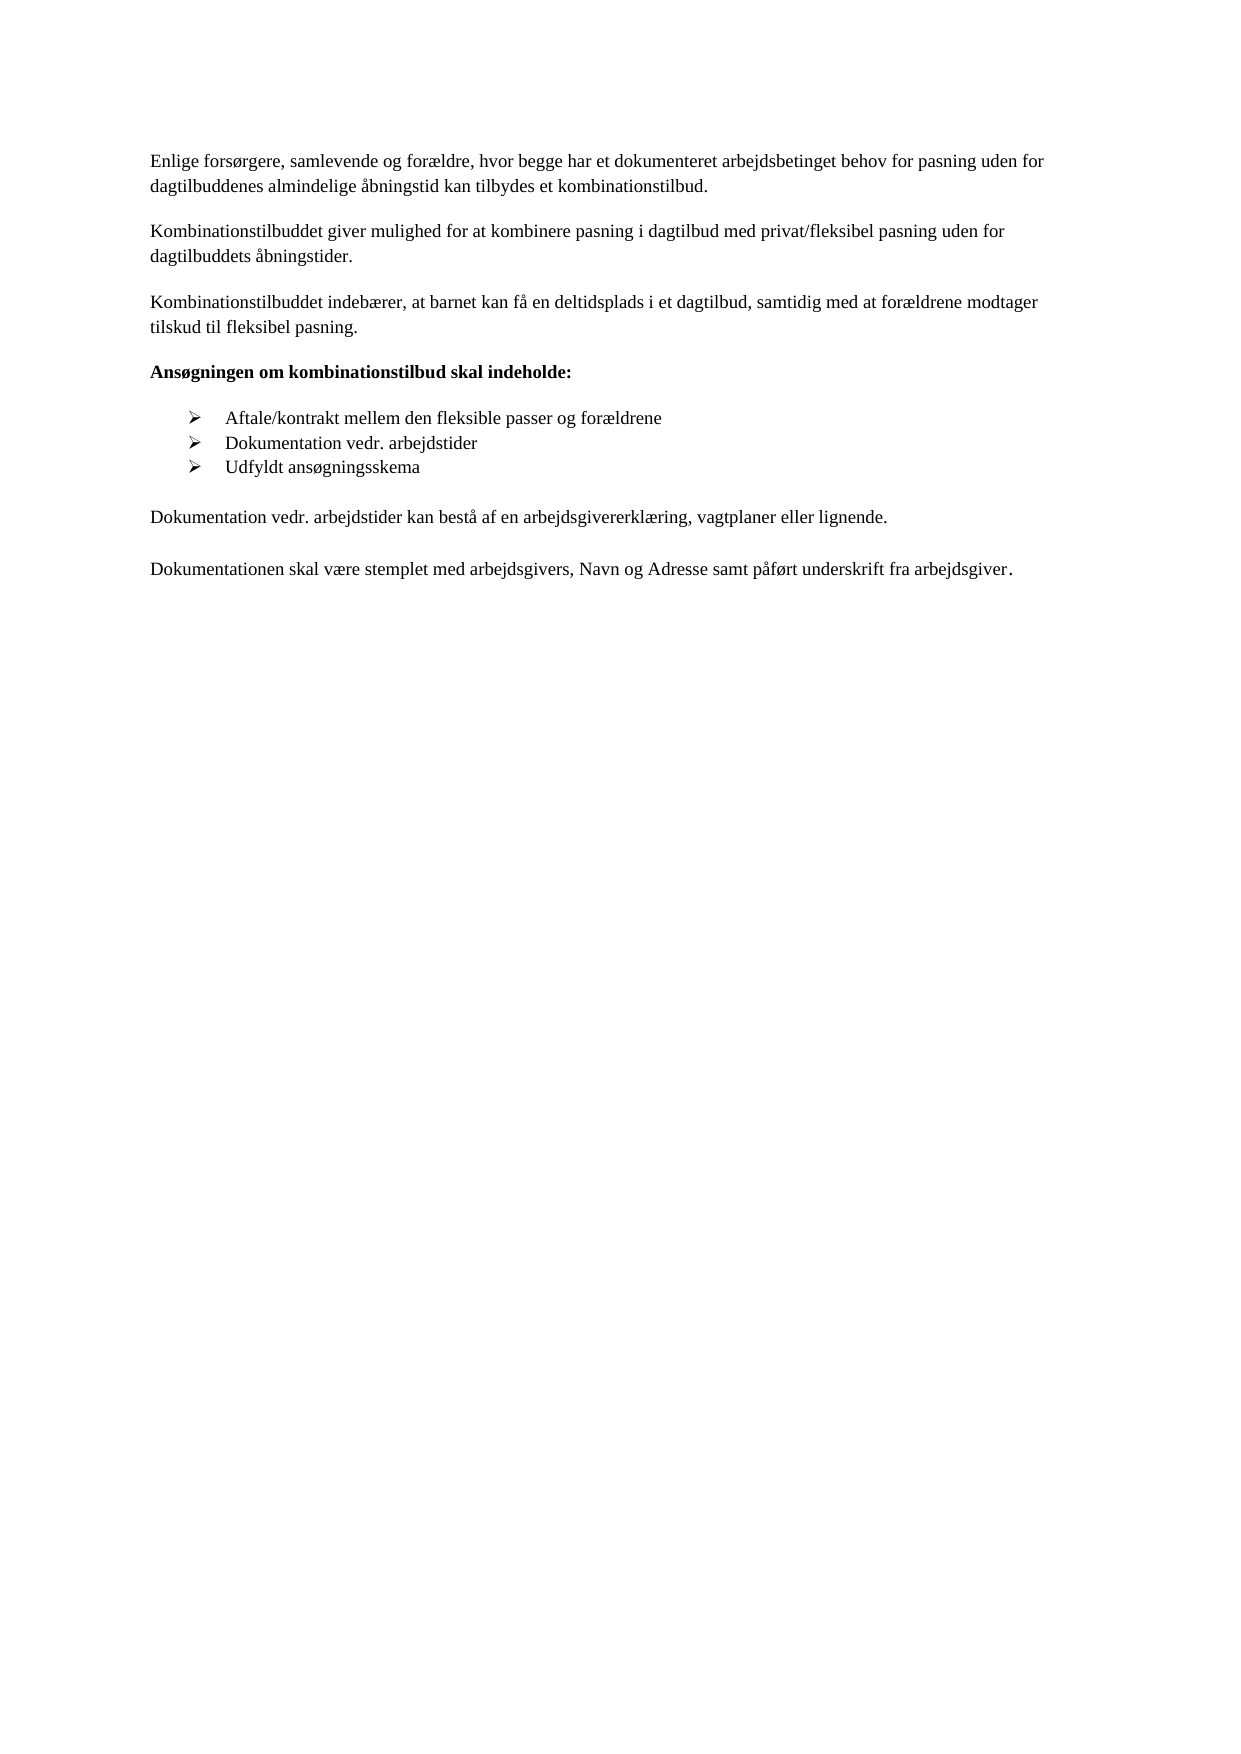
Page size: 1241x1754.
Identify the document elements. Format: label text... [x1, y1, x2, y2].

text Enlige forsørgere, samlevende og forældre, hvor begge har et dokumenteret arbejdsbetinget behov for pasning uden for dagtilbuddenes almindelige åbningstid kan tilbydes et kombinationstilbud. [150, 150, 1090, 196]
text Ansøgningen om kombinationstilbud skal indeholde: [150, 361, 1090, 383]
text Kombinationstilbuddet indebærer, at barnet kan få en deltidsplads i et dagtilbud, samtidig med at forældrene modtager tilskud til fleksibel pasning. [150, 291, 1090, 337]
text Kombinationstilbuddet giver mulighed for at kombinere pasning i dagtilbud med privat/fleksibel pasning uden for dagtilbuddets åbningstider. [150, 220, 1090, 267]
list Dokumentation vedr. arbejdstider [187, 432, 1090, 453]
list Aftale/kontrakt mellem den fleksible passer og forældrene [187, 407, 1090, 428]
list Dokumentationen skal være stemplet med arbejdsgivers, Navn og Adresse samt påført underskrift fra arbejdsgiver. [150, 556, 1090, 581]
list Dokumentation vedr. arbejdstider kan bestå af en arbejdsgivererklæring, vagtplaner eller lignende. [150, 506, 1090, 528]
list Udfyldt ansøgningsskema [187, 456, 1090, 478]
